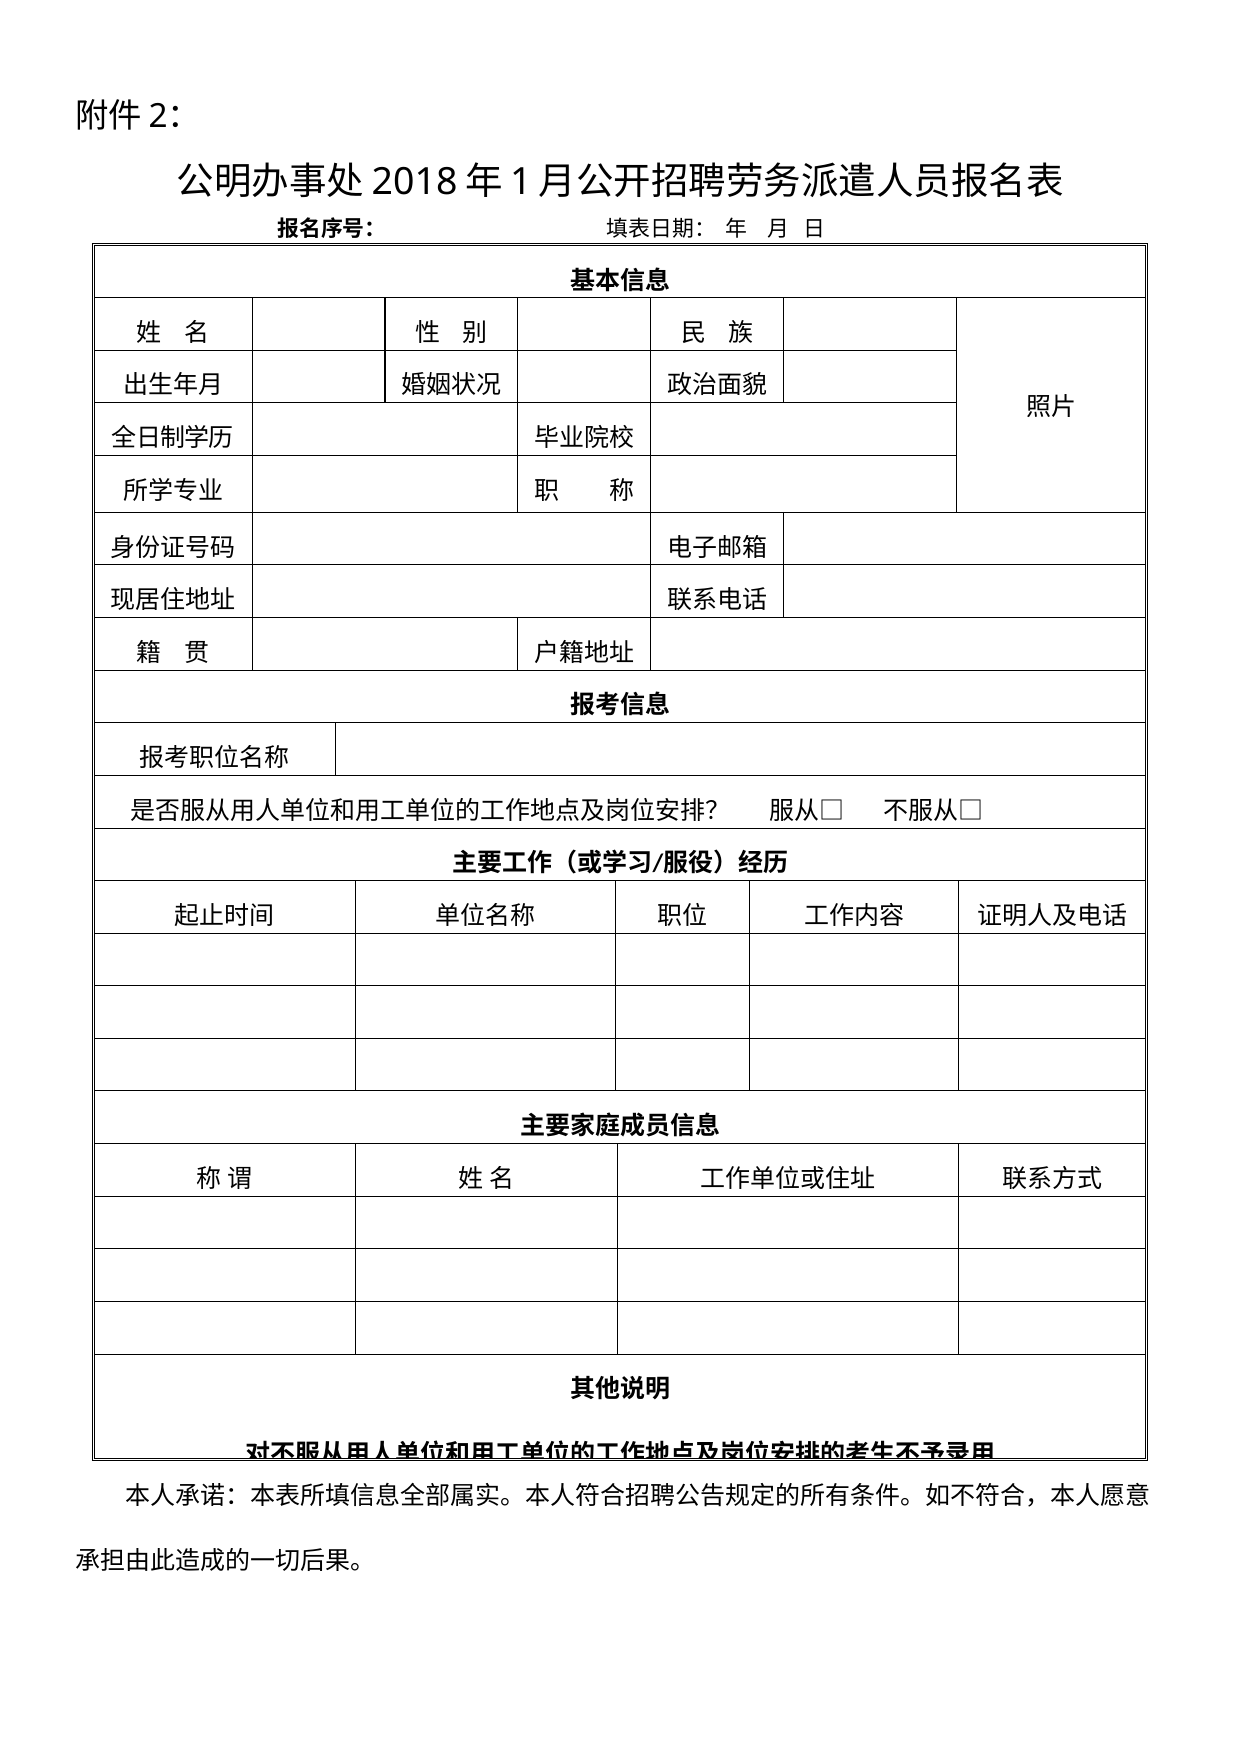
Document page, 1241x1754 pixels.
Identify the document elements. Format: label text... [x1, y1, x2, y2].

table_cell 出生年月 [95, 351, 252, 402]
table_cell 现居住地址 [95, 565, 252, 617]
table_cell 户籍地址 [518, 618, 650, 669]
table_cell [95, 1302, 355, 1353]
table_cell 所学专业 [95, 456, 252, 512]
table_cell 单位名称 [356, 881, 615, 933]
table_cell [618, 1302, 958, 1353]
table_cell [518, 351, 650, 402]
table_cell 职 称 [518, 456, 650, 512]
table_cell 称 谓 [95, 1144, 355, 1196]
table_cell [784, 513, 1145, 564]
text 附件2： [75, 81, 1165, 146]
table_cell [750, 934, 958, 985]
table_cell [750, 1039, 958, 1090]
table_cell [959, 1249, 1145, 1301]
table_cell [95, 1249, 355, 1301]
table_cell [959, 934, 1145, 985]
table_cell 主要工作（或学习/服役）经历 [95, 829, 1145, 880]
table_cell [959, 986, 1145, 1038]
table_cell 报考信息 [95, 671, 1145, 722]
table_header 基本信息 [95, 246, 1145, 297]
table_cell 电子邮箱 [651, 513, 783, 564]
table_cell 婚姻状况 [386, 351, 517, 402]
table_cell [253, 456, 517, 512]
table_cell [616, 934, 749, 985]
table_cell [651, 403, 956, 455]
table_cell 联系方式 [959, 1144, 1145, 1196]
table_cell 是否服从用人单位和用工单位的工作地点及岗位安排？ 服从□ 不服从□ [95, 776, 1145, 827]
table_cell [616, 1039, 749, 1090]
table_cell [356, 934, 615, 985]
table_cell 工作内容 [750, 881, 958, 933]
table_cell 全日制学历 [95, 403, 252, 455]
table_cell [618, 1249, 958, 1301]
table_cell [356, 1302, 617, 1353]
table_cell [959, 1039, 1145, 1090]
table_cell [253, 618, 517, 669]
table_cell [618, 1197, 958, 1248]
table_cell [356, 1249, 617, 1301]
table_cell 性 别 [386, 298, 517, 349]
text 本人承诺：本表所填信息全部属实。本人符合招聘公告规定的所有条件。如不符合，本人愿意承担由此造成的一切后果。 [75, 1461, 1165, 1591]
table_cell [253, 513, 650, 564]
table_cell [356, 1039, 615, 1090]
table_cell 主要家庭成员信息 [95, 1091, 1145, 1143]
table_cell 起止时间 [95, 881, 355, 933]
table_cell 籍 贯 [95, 618, 252, 669]
table_cell [616, 986, 749, 1038]
table_cell [356, 1197, 617, 1248]
table_cell [253, 403, 517, 455]
text 公明办事处2018年1月公开招聘劳务派遣人员报名表 [75, 146, 1165, 211]
table_cell [784, 351, 956, 402]
table_cell 民 族 [651, 298, 783, 349]
table_cell [959, 1197, 1145, 1248]
table_cell 联系电话 [651, 565, 783, 617]
table_cell [784, 565, 1145, 617]
table_cell [95, 1197, 355, 1248]
table_cell 身份证号码 [95, 513, 252, 564]
table_cell [253, 298, 384, 349]
table_cell 毕业院校 [518, 403, 650, 455]
table_cell 姓 名 [356, 1144, 617, 1196]
table_cell [95, 986, 355, 1038]
table_cell 政治面貌 [651, 351, 783, 402]
table_cell [959, 1302, 1145, 1353]
table_cell [784, 298, 956, 349]
table_cell [95, 1039, 355, 1090]
table_cell 证明人及电话 [959, 881, 1145, 933]
table_cell 其他说明 对不服从用人单位和用工单位的工作地点及岗位安排的考生不予录用 [95, 1355, 1145, 1458]
table_cell 职位 [616, 881, 749, 933]
table_cell 工作单位或住址 [618, 1144, 958, 1196]
table_cell 姓 名 [95, 298, 252, 349]
table_cell 报考职位名称 [95, 723, 335, 775]
table_cell [253, 565, 650, 617]
table_cell [95, 934, 355, 985]
table_cell [651, 618, 1145, 669]
table_cell [518, 298, 650, 349]
table_cell [253, 351, 384, 402]
table_cell [356, 986, 615, 1038]
table_cell [750, 986, 958, 1038]
table_cell [651, 456, 956, 512]
table_cell [336, 723, 1145, 775]
table_cell 照片 [957, 298, 1145, 512]
text 报名序号： 填表日期： 年 月 日 [0, 211, 1121, 243]
